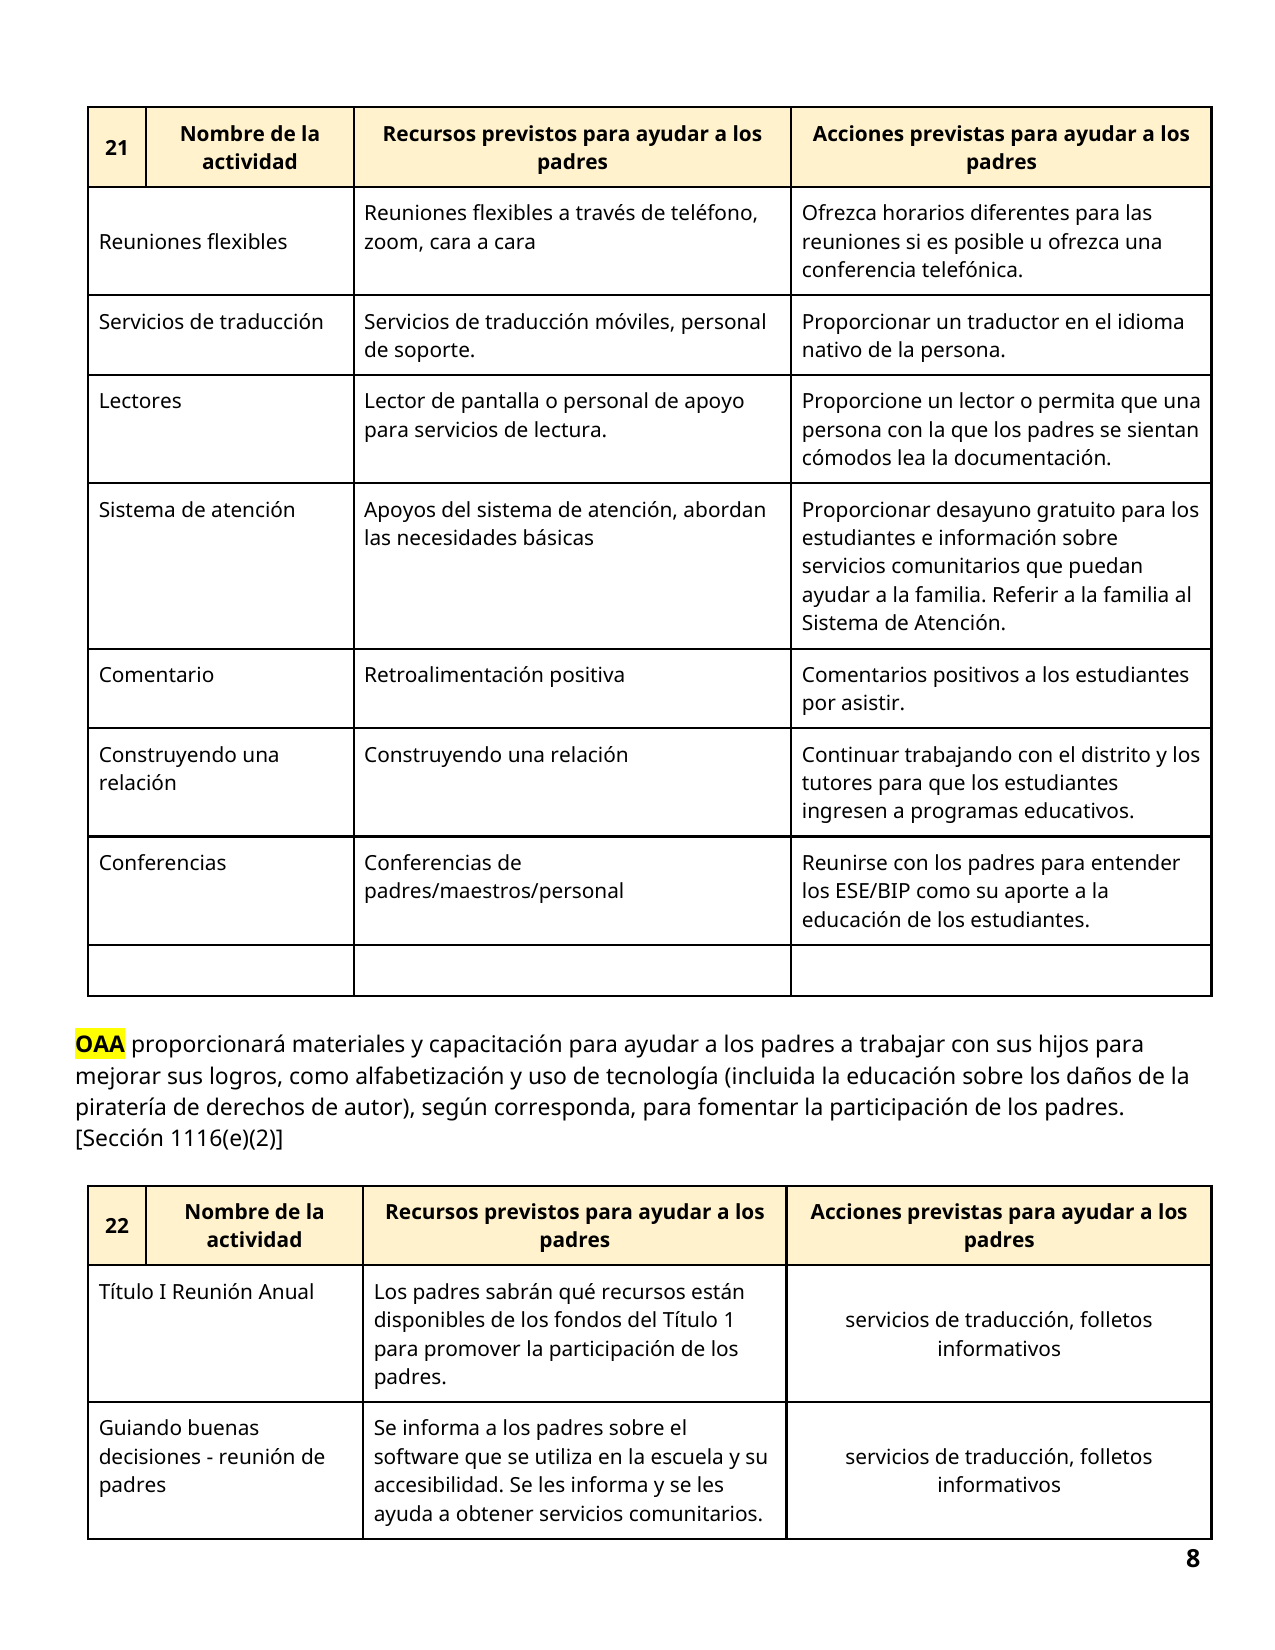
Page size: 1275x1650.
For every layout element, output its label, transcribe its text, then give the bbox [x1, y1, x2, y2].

table_cell Construyendo una relación [355, 729, 790, 835]
table_header Recursos previstos para ayudar a los padres [364, 1187, 785, 1264]
table_cell Lector de pantalla o personal de apoyo para servicios de lectura. [355, 376, 790, 482]
table_header Acciones previstas para ayudar a los padres [792, 108, 1210, 186]
table_cell Proporcionar desayuno gratuito para los estudiantes e información sobre servicios comunitarios que puedan ayudar a la familia. Referir a la familia al Sistema de Atención. [792, 484, 1210, 647]
table_cell servicios de traducción, folletos informativos [788, 1266, 1210, 1401]
table_cell Reuniones flexibles a través de teléfono, zoom, cara a cara [355, 188, 790, 294]
table_cell Reunirse con los padres para entender los ESE/BIP como su aporte a la educación de los estudiantes. [792, 838, 1210, 944]
table_cell Guiando buenas decisiones - reunión de padres [89, 1403, 362, 1538]
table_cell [788, 1403, 1210, 1538]
table_cell Proporcione un lector o permita que una persona con la que los padres se sientan cómodos lea la documentación. [792, 376, 1210, 482]
table_cell [355, 946, 790, 995]
table_cell Proporcionar un traductor en el idioma nativo de la persona. [792, 296, 1210, 374]
table_header 22 [89, 1187, 145, 1264]
table_cell Apoyos del sistema de atención, abordan las necesidades básicas [355, 484, 790, 647]
table_cell Comentarios positivos a los estudiantes por asistir. [792, 650, 1210, 727]
table_cell Conferencias de padres/maestros/personal [355, 838, 790, 944]
table_header Recursos previstos para ayudar a los padres [355, 108, 790, 186]
table_cell Servicios de traducción móviles, personal de soporte. [355, 296, 790, 374]
table_cell Comentario [89, 650, 353, 727]
table_header Nombre de la actividad [147, 108, 353, 186]
table_cell Construyendo una relación [89, 729, 353, 835]
table_cell Título I Reunión Anual [89, 1266, 362, 1401]
table_cell Retroalimentación positiva [355, 650, 790, 727]
table_cell Reuniones flexibles [89, 188, 353, 294]
table_header 21 [89, 108, 145, 186]
table_cell Continuar trabajando con el distrito y los tutores para que los estudiantes ingresen a programas educativos. [792, 729, 1210, 835]
table_cell [792, 946, 1210, 995]
table_header Acciones previstas para ayudar a los padres [788, 1187, 1210, 1264]
table_header Nombre de la actividad [147, 1187, 362, 1264]
table_cell Los padres sabrán qué recursos están disponibles de los fondos del Título 1 para promover la participación de los padres. [364, 1266, 785, 1401]
table_cell Servicios de traducción [89, 296, 353, 374]
table_cell Se informa a los padres sobre el software que se utiliza en la escuela y su accesibilidad. Se les informa y se les ayuda a obtener servicios comunitarios. [364, 1403, 785, 1538]
table_cell [89, 946, 353, 995]
table_cell Sistema de atención [89, 484, 353, 647]
table_cell Lectores [89, 376, 353, 482]
table_cell Conferencias [89, 838, 353, 944]
table_cell Ofrezca horarios diferentes para las reuniones si es posible u ofrezca una conferencia telefónica. [792, 188, 1210, 294]
text OAA proporcionará materiales y capacitación para ayudar a los padres a trabajar con sus hijos para mejorar sus logros, como alfabetización y uso de tecnología (incluida la educación sobre los daños de la piratería de derechos de autor), según corresponda, para fomentar la participación de los padres. [Sección 1116(e)(2)] [75, 1028, 1200, 1153]
